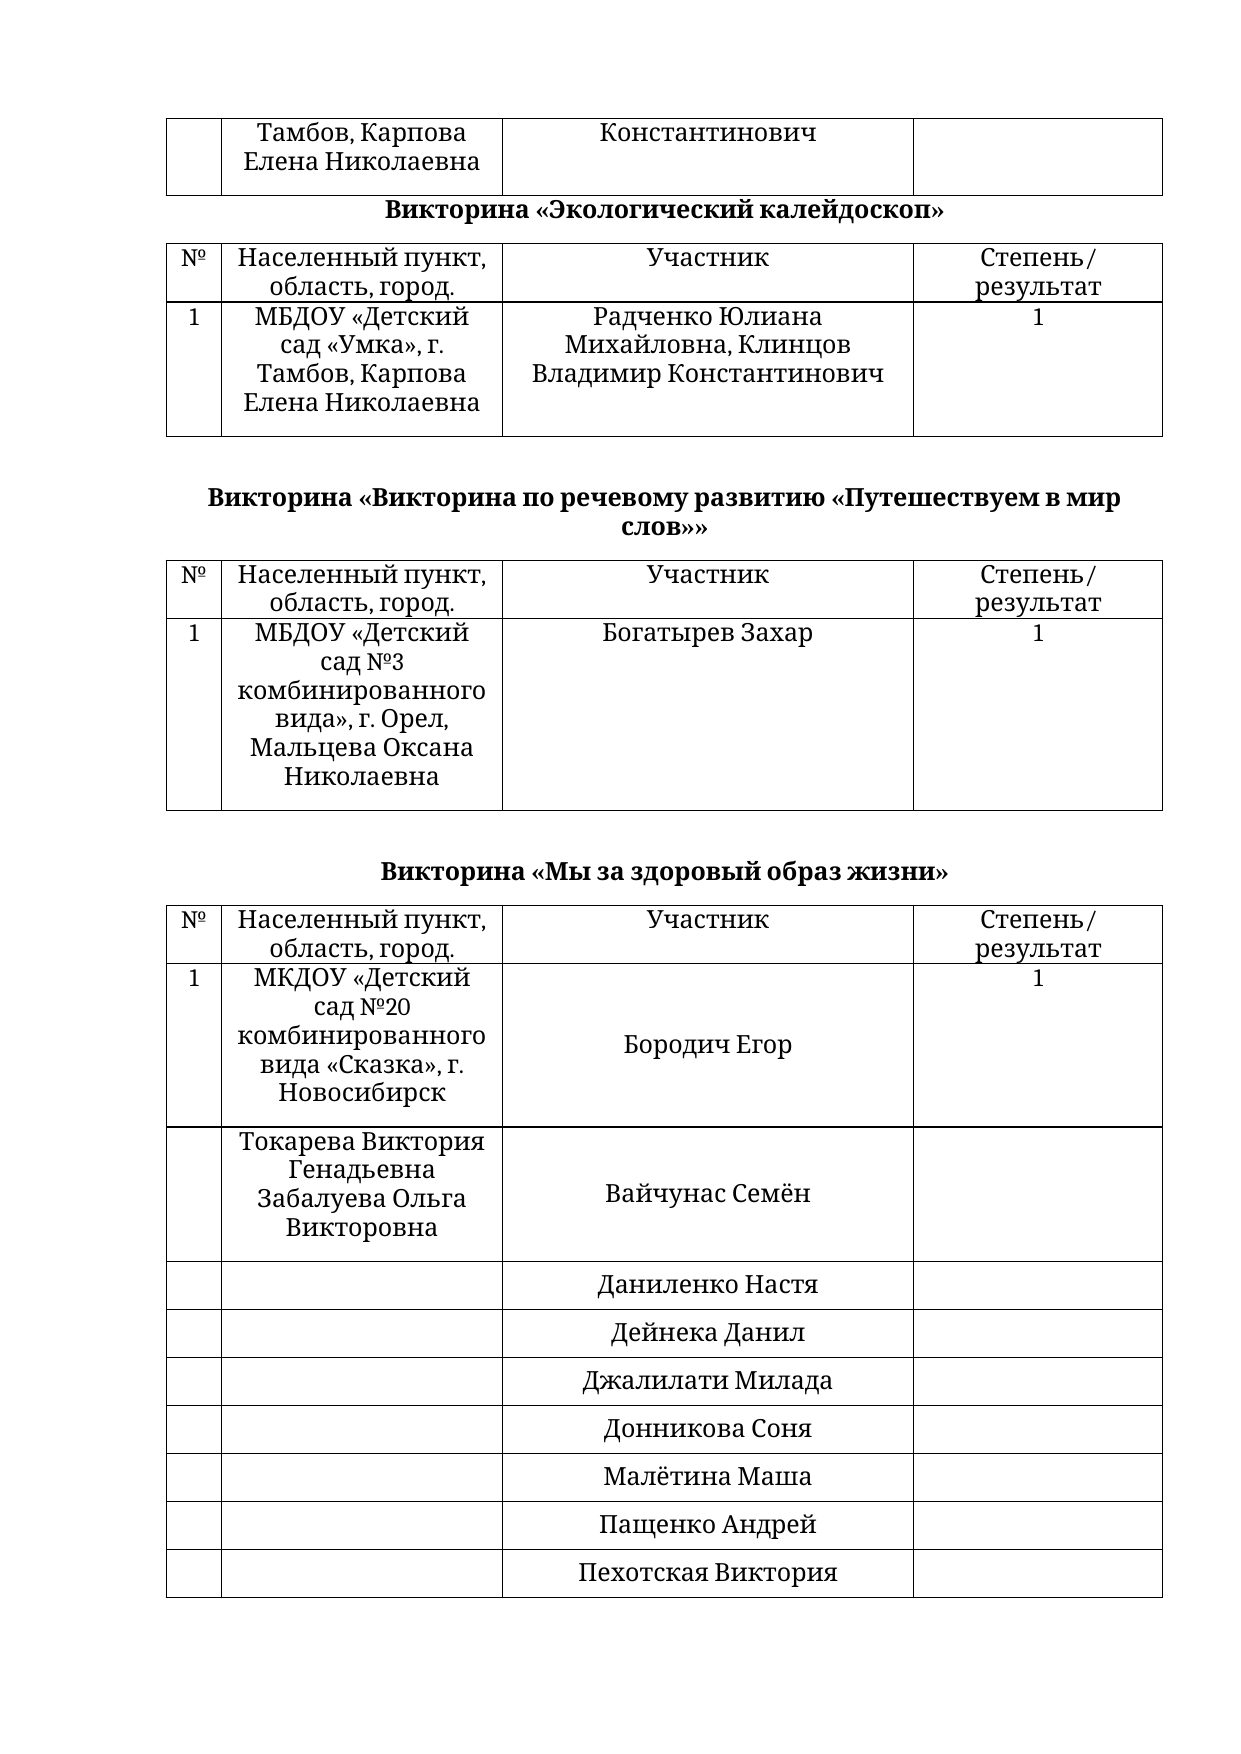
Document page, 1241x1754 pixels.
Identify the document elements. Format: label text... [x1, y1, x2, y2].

table_cell [167, 1406, 221, 1453]
text Викторина «Экологический калейдоскоп» [177, 196, 1152, 225]
table_cell Бородич Егор [503, 964, 913, 1126]
table_cell [914, 1128, 1162, 1261]
table_cell Богатырев Захар [503, 619, 913, 810]
table_cell МКДОУ «Детский сад №20 комбинированного вида «Сказка», г. Новосибирск [222, 964, 502, 1126]
table_cell Даниленко Настя [503, 1262, 913, 1309]
table_cell [914, 1454, 1162, 1501]
table_cell [222, 1454, 502, 1501]
text Викторина «Викторина по речевому развитию «Путешествуем в мир слов»» [177, 484, 1152, 541]
table_header № [167, 561, 221, 618]
table_header Степень/ результат [914, 906, 1162, 963]
table_cell Токарева Виктория Генадьевна Забалуева Ольга Викторовна [222, 1128, 502, 1261]
table_cell [167, 1502, 221, 1549]
table_cell [914, 1550, 1162, 1597]
table_header Населенный пункт, область, город. [222, 244, 502, 301]
table_cell 1 [914, 119, 1162, 195]
table_cell МБДОУ «Детский сад «Умка», г. Тамбов, Карпова Елена Николаевна [222, 303, 502, 436]
table_header № [167, 906, 221, 963]
table_cell [222, 1406, 502, 1453]
table_cell Пехотская Виктория [503, 1550, 913, 1597]
table_cell [167, 1454, 221, 1501]
table_cell 1 [914, 619, 1162, 810]
table_cell [914, 1358, 1162, 1405]
table_cell [222, 1358, 502, 1405]
table_header Участник [503, 906, 913, 963]
table_cell [914, 1310, 1162, 1357]
table_cell [167, 1262, 221, 1309]
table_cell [503, 119, 913, 195]
table_cell [914, 1406, 1162, 1453]
table_header Населенный пункт, область, город. [222, 906, 502, 963]
table_cell 1 [167, 619, 221, 810]
text Викторина «Мы за здоровый образ жизни» [177, 858, 1152, 887]
table_header Степень/ результат [914, 561, 1162, 618]
table_cell 1 [167, 964, 221, 1126]
table_header Степень/ результат [914, 244, 1162, 301]
table_cell 1 [167, 119, 221, 195]
table_cell Донникова Соня [503, 1406, 913, 1453]
table_cell Пащенко Андрей [503, 1502, 913, 1549]
table_cell [222, 1502, 502, 1549]
table_cell Вайчунас Семён [503, 1128, 913, 1261]
table_cell [222, 1550, 502, 1597]
table_cell [167, 1550, 221, 1597]
table_cell [167, 1310, 221, 1357]
table_cell 1 [914, 964, 1162, 1126]
table_cell [167, 1128, 221, 1261]
table_cell [914, 1262, 1162, 1309]
table_header Населенный пункт, область, город. [222, 561, 502, 618]
table_cell [914, 1502, 1162, 1549]
table_cell 1 [167, 303, 221, 436]
table_cell [222, 1310, 502, 1357]
table_cell [222, 1262, 502, 1309]
table_cell Малётина Маша [503, 1454, 913, 1501]
table_header Участник [503, 561, 913, 618]
table_header Участник [503, 244, 913, 301]
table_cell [222, 119, 502, 195]
table_header № [167, 244, 221, 301]
table_cell МБДОУ «Детский сад №3 комбинированного вида», г. Орел, Мальцева Оксана Николаевна [222, 619, 502, 810]
table_cell Джалилати Милада [503, 1358, 913, 1405]
table_cell 1 [914, 303, 1162, 436]
table_cell Дейнека Данил [503, 1310, 913, 1357]
table_cell Радченко Юлиана Михайловна, Клинцов Владимир Константинович [503, 303, 913, 436]
table_cell [167, 1358, 221, 1405]
